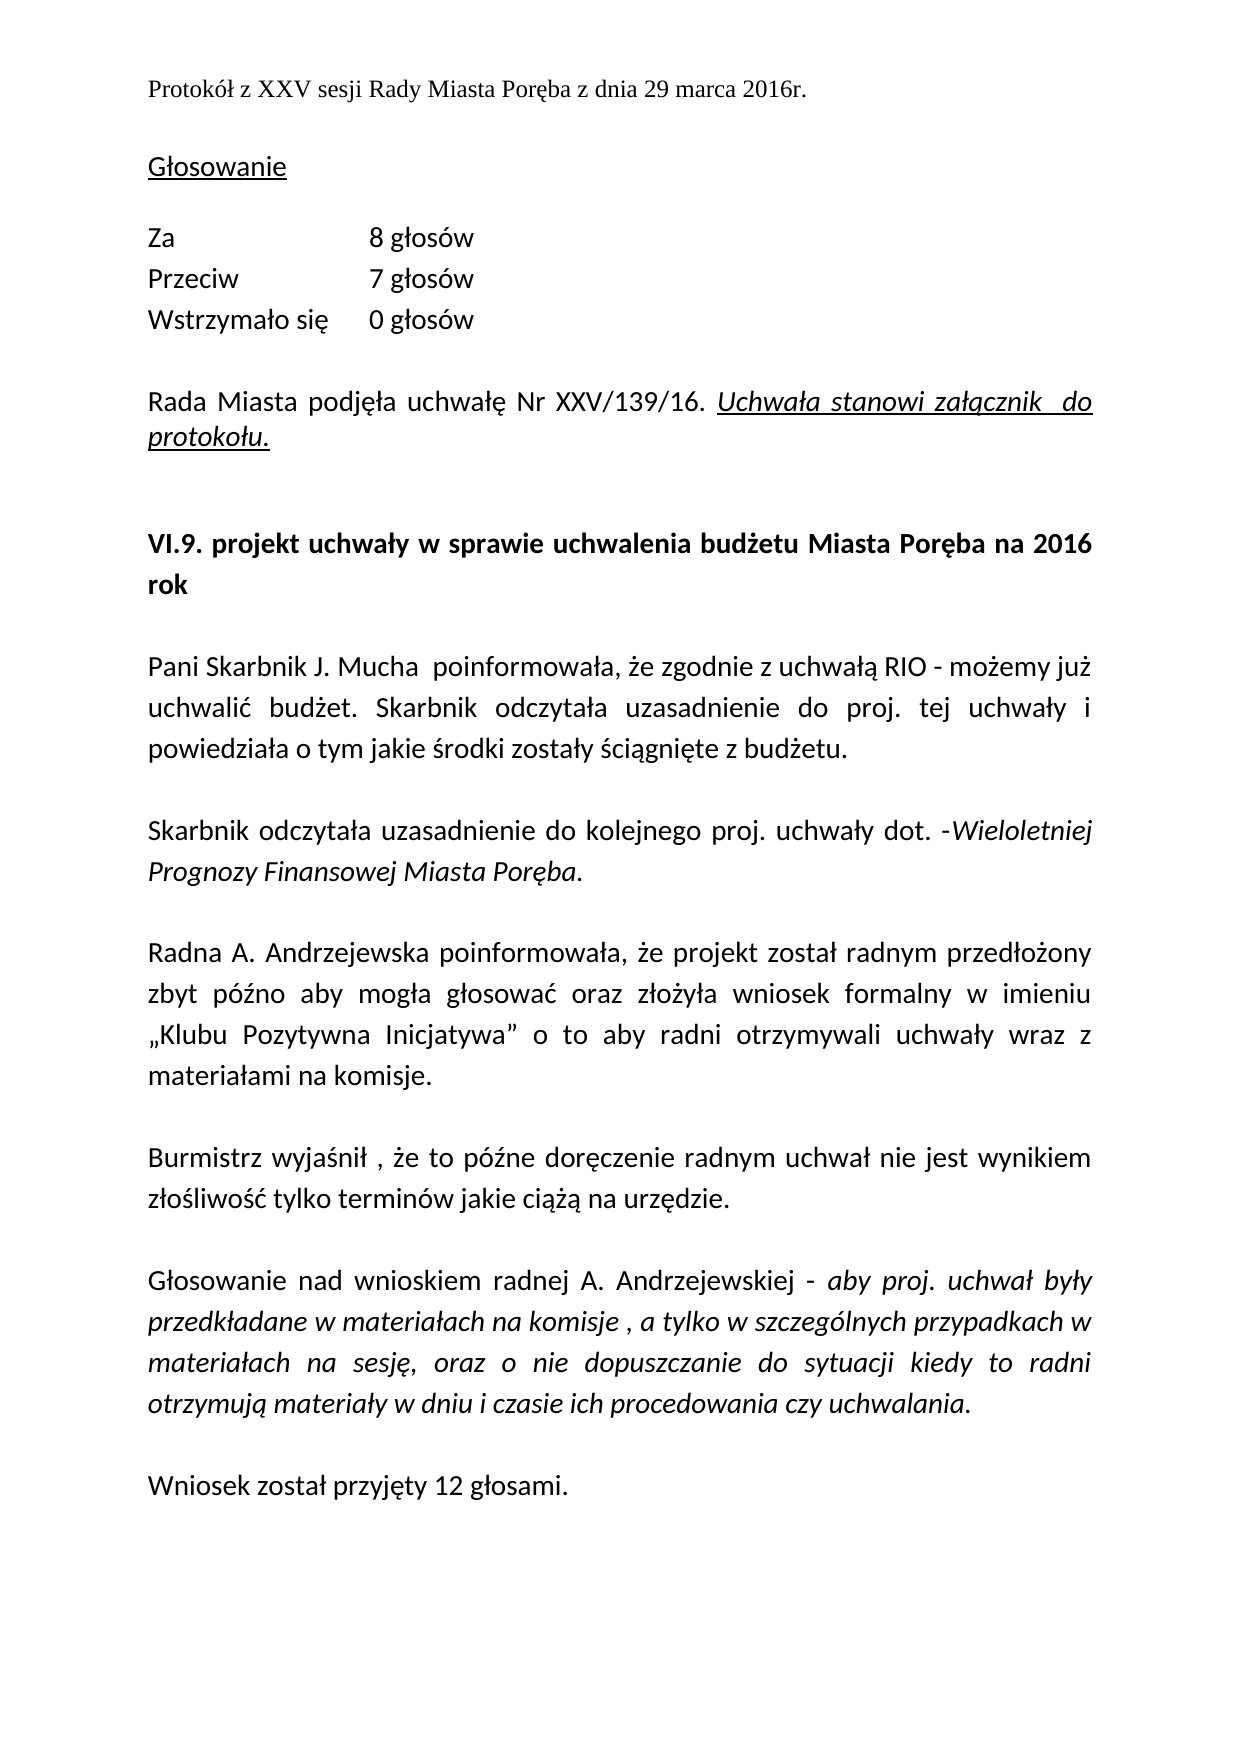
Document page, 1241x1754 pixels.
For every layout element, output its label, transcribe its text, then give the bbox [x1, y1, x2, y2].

text Radna A. Andrzejewska poinformowała, że projekt został radnym przedłożony zbyt późno aby mogła głosować oraz złożyła wniosek formalny w imieniu „Klubu Pozytywna Inicjatywa” o to aby radni otrzymywali uchwały wraz z materiałami na komisje. [148, 934, 1093, 1093]
text Przeciw 7 głosów [148, 260, 1093, 295]
text Głosowanie [148, 148, 1093, 183]
text Pani Skarbnik J. Mucha poinformowała, że zgodnie z uchwałą RIO - możemy już uchwalić budżet. Skarbnik odczytała uzasadnienie do proj. tej uchwały i powiedziała o tym jakie środki zostały ściągnięte z budżetu. [148, 648, 1093, 765]
text Za 8 głosów [148, 219, 1093, 254]
text Wniosek został przyjęty 12 głosami. [148, 1467, 1093, 1502]
text Głosowanie nad wnioskiem radnej A. Andrzejewskiej - aby proj. uchwał były przedkładane w materiałach na komisje , a tylko w szczególnych przypadkach w materiałach na sesję, oraz o nie dopuszczanie do sytuacji kiedy to radni otrzymują materiały w dniu i czasie ich procedowania czy uchwalania. [148, 1262, 1093, 1420]
text Skarbnik odczytała uzasadnienie do kolejnego proj. uchwały dot. -Wieloletniej Prognozy Finansowej Miasta Poręba. [148, 812, 1093, 888]
text Wstrzymało się 0 głosów [148, 301, 1093, 336]
text Burmistrz wyjaśnił , że to późne doręczenie radnym uchwał nie jest wynikiem złośliwość tylko terminów jakie ciążą na urzędzie. [148, 1139, 1093, 1216]
text VI.9. projekt uchwały w sprawie uchwalenia budżetu Miasta Poręba na 2016 rok [148, 525, 1093, 602]
text Rada Miasta podjęła uchwałę Nr XXV/139/16. Uchwała stanowi załącznik do protokołu. [148, 383, 1093, 454]
